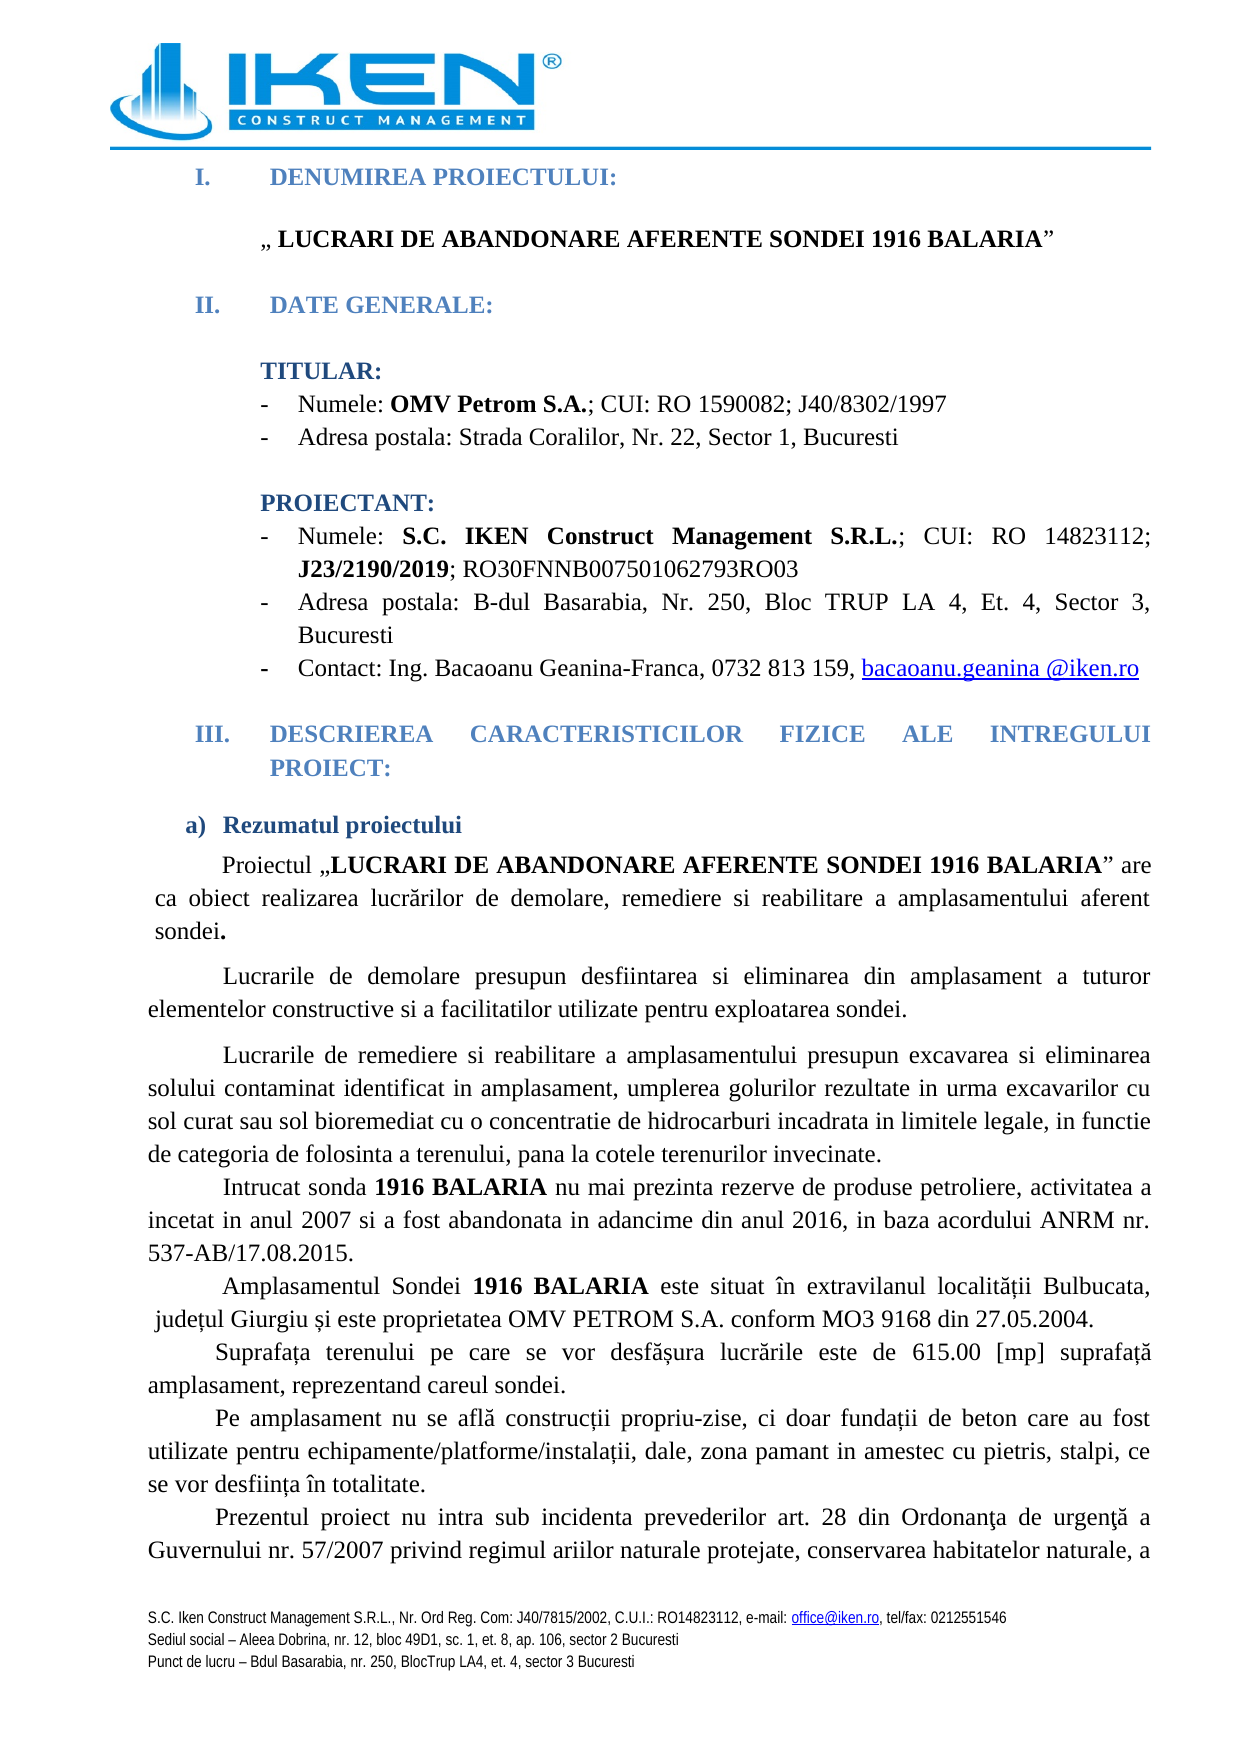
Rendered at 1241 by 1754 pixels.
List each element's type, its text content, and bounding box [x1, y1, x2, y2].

list Numele: OMV Petrom S.A.; CUI: RO 1590082; J40/8302/1997 [260, 389, 1152, 418]
text Proiectul „lucrari de abandonare aferente sondei 1916 Balaria” are ca obiect realizarea lucrărilor de demolare, remediere si reabilitare a amplasamentului aferent sondei. [154, 850, 1152, 945]
list Adresa postala: B-dul Basarabia, Nr. 250, Bloc TRUP LA 4, Et. 4, Sector 3, Bucuresti [260, 587, 1152, 649]
subtitle DENUMIREA PROIECTULUI: [194, 162, 1152, 191]
subtitle DATE GENERALE: [194, 290, 1152, 319]
text Amplasamentul Sondei 1916 Balaria este situat în extravilanul localității Bulbucata, județul Giurgiu și este proprietatea OMV PETROM S.A. conform MO3 9168 din 27.05.2004. [155, 1271, 1152, 1333]
subtitle DESCRIEREA CARACTERISTICILOR FIZICE ALE INTREGULUI PROIECT: [194, 719, 1152, 781]
list Numele: S.C. IKEN Construct Management S.R.L.; CUI: RO 14823112; J23/2190/2019; RO30FNNB007501062793RO03 [260, 521, 1152, 583]
text Lucrarile de remediere si reabilitare a amplasamentului presupun excavarea si eliminarea solului contaminat identificat in amplasament, umplerea golurilor rezultate in urma excavarilor cu sol curat sau sol bioremediat cu o concentratie de hidrocarburi incadrata in limitele legale, in functie de categoria de folosinta a terenului, pana la cotele terenurilor invecinate. [148, 1040, 1152, 1168]
text Suprafața terenului pe care se vor desfășura lucrările este de 615.00 [mp] suprafață amplasament, reprezentand careul sondei. [148, 1337, 1152, 1399]
text Lucrarile de demolare presupun desfiintarea si eliminarea din amplasament a tuturor elementelor constructive si a facilitatilor utilizate pentru exploatarea sondei. [148, 961, 1152, 1023]
picture [110, 43, 1152, 150]
list Adresa postala: Strada Coralilor, Nr. 22, Sector 1, Bucuresti [260, 422, 1152, 451]
list TITULAR: [260, 356, 1152, 385]
list „ lucrari de abandonare aferente sondei 1916 Balaria” [260, 224, 1152, 253]
subtitle Rezumatul proiectului [185, 811, 1152, 839]
list Contact: Ing. Bacaoanu Geanina-Franca, 0732 813 159, bacaoanu.geanina @iken.ro [260, 653, 1152, 682]
text Pe amplasament nu se află construcții propriu-zise, ci doar fundații de beton care au fost utilizate pentru echipamente/platforme/instalații, dale, zona pamant in amestec cu pietris, stalpi, ce se vor desființa în totalitate. [148, 1403, 1152, 1498]
list PROIECTANT: [260, 488, 1152, 517]
text Intrucat sonda 1916 Balaria nu mai prezinta rezerve de produse petroliere, activitatea a incetat in anul 2007 si a fost abandonata in adancime din anul 2016, in baza acordului ANRM nr. 537-AB/17.08.2015. [148, 1172, 1152, 1267]
